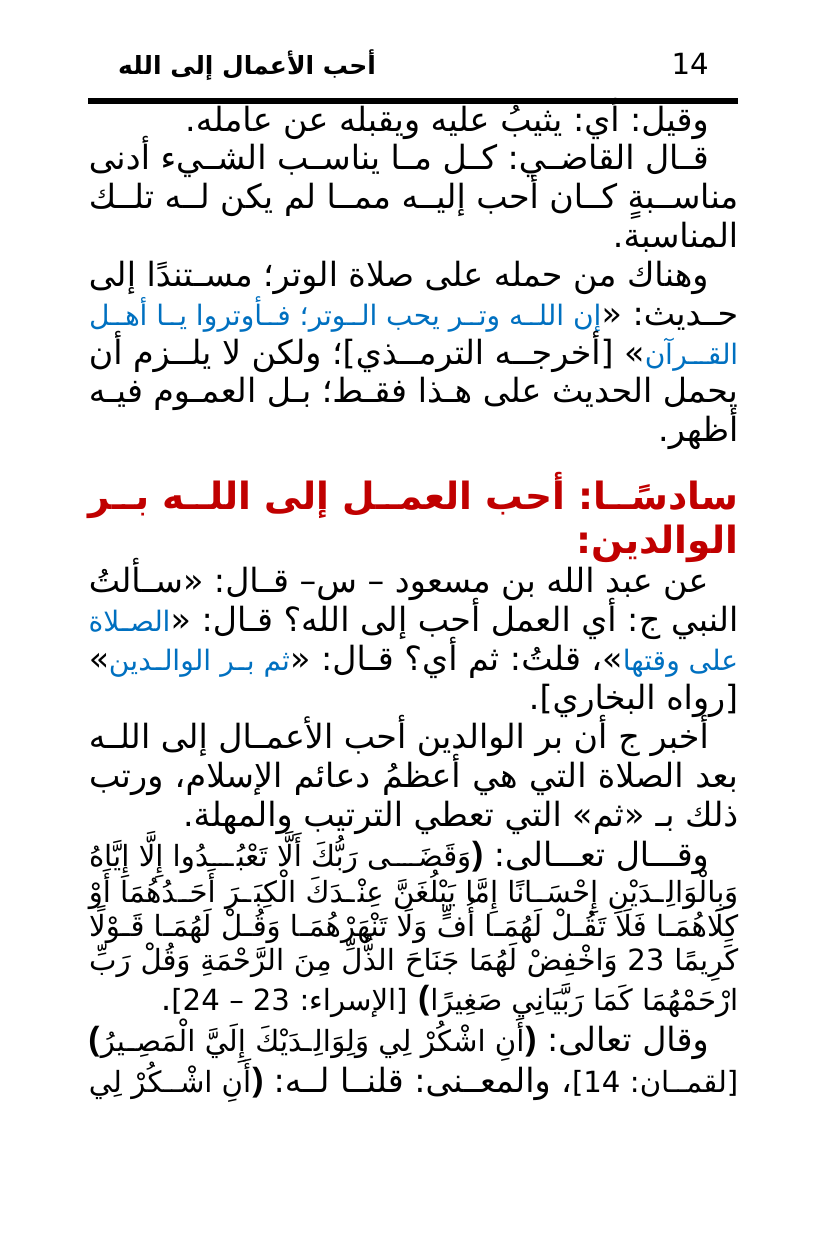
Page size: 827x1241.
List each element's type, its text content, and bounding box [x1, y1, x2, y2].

text وهناك من حمله على صلاة الوتر؛ مستندًا إلى حديث: «إن الله وتر يحب الوتر؛ فأوتروا يا أهل القرآن» [أخرجه الترمذي]؛ ولكن لا يلزم أن يحمل الحديث على هذا فقط؛ بل العموم فيه أظهر. [89, 255, 738, 450]
text وقيل: أي: يثيبُ عليه ويقبله عن عامله. [89, 100, 738, 139]
text قال القاضي: كل ما يناسب الشيء أدنى مناسبةٍ كان أحب إليه مما لم يكن له تلك المناسبة. [89, 139, 738, 255]
text سادسًا: أحب العمل إلى الله بر الوالدين: [89, 475, 738, 562]
text وقال تعالى: ﴿وَقَضَى رَبُّكَ أَلَّا تَعْبُدُوا إِلَّا إِيَّاهُ وَبِالْوَالِدَيْنِ إِحْسَانًا إِمَّا يَبْلُغَنَّ عِنْدَكَ الْكِبَرَ أَحَدُهُمَا أَوْ كِلَاهُمَا فَلَا تَقُلْ لَهُمَا أُفٍّ وَلَا تَنْهَرْهُمَا وَقُلْ لَهُمَا قَوْلًا كَرِيمًا 23 وَاخْفِضْ لَهُمَا جَنَاحَ الذُّلِّ مِنَ الرَّحْمَةِ وَقُلْ رَبِّ ارْحَمْهُمَا كَمَا رَبَّيَانِي صَغِيرًا﴾ [الإسراء: 23 – 24]. [89, 834, 738, 1018]
text أخبر ج أن بر الوالدين أحب الأعمال إلى الله بعد الصلاة التي هي أعظمُ دعائم الإسلام، ورتب ذلك بـ «ثم» التي تعطي الترتيب والمهلة. [89, 717, 738, 834]
text عن عبد الله بن مسعود – س– قال: «سألتُ النبي ج: أي العمل أحب إلى الله؟ قال: «الصلاة على وقتها»، قلتُ: ثم أي؟ قال: «ثم بر الوالدين» [رواه البخاري]. [89, 562, 738, 717]
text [89, 1018, 738, 1101]
